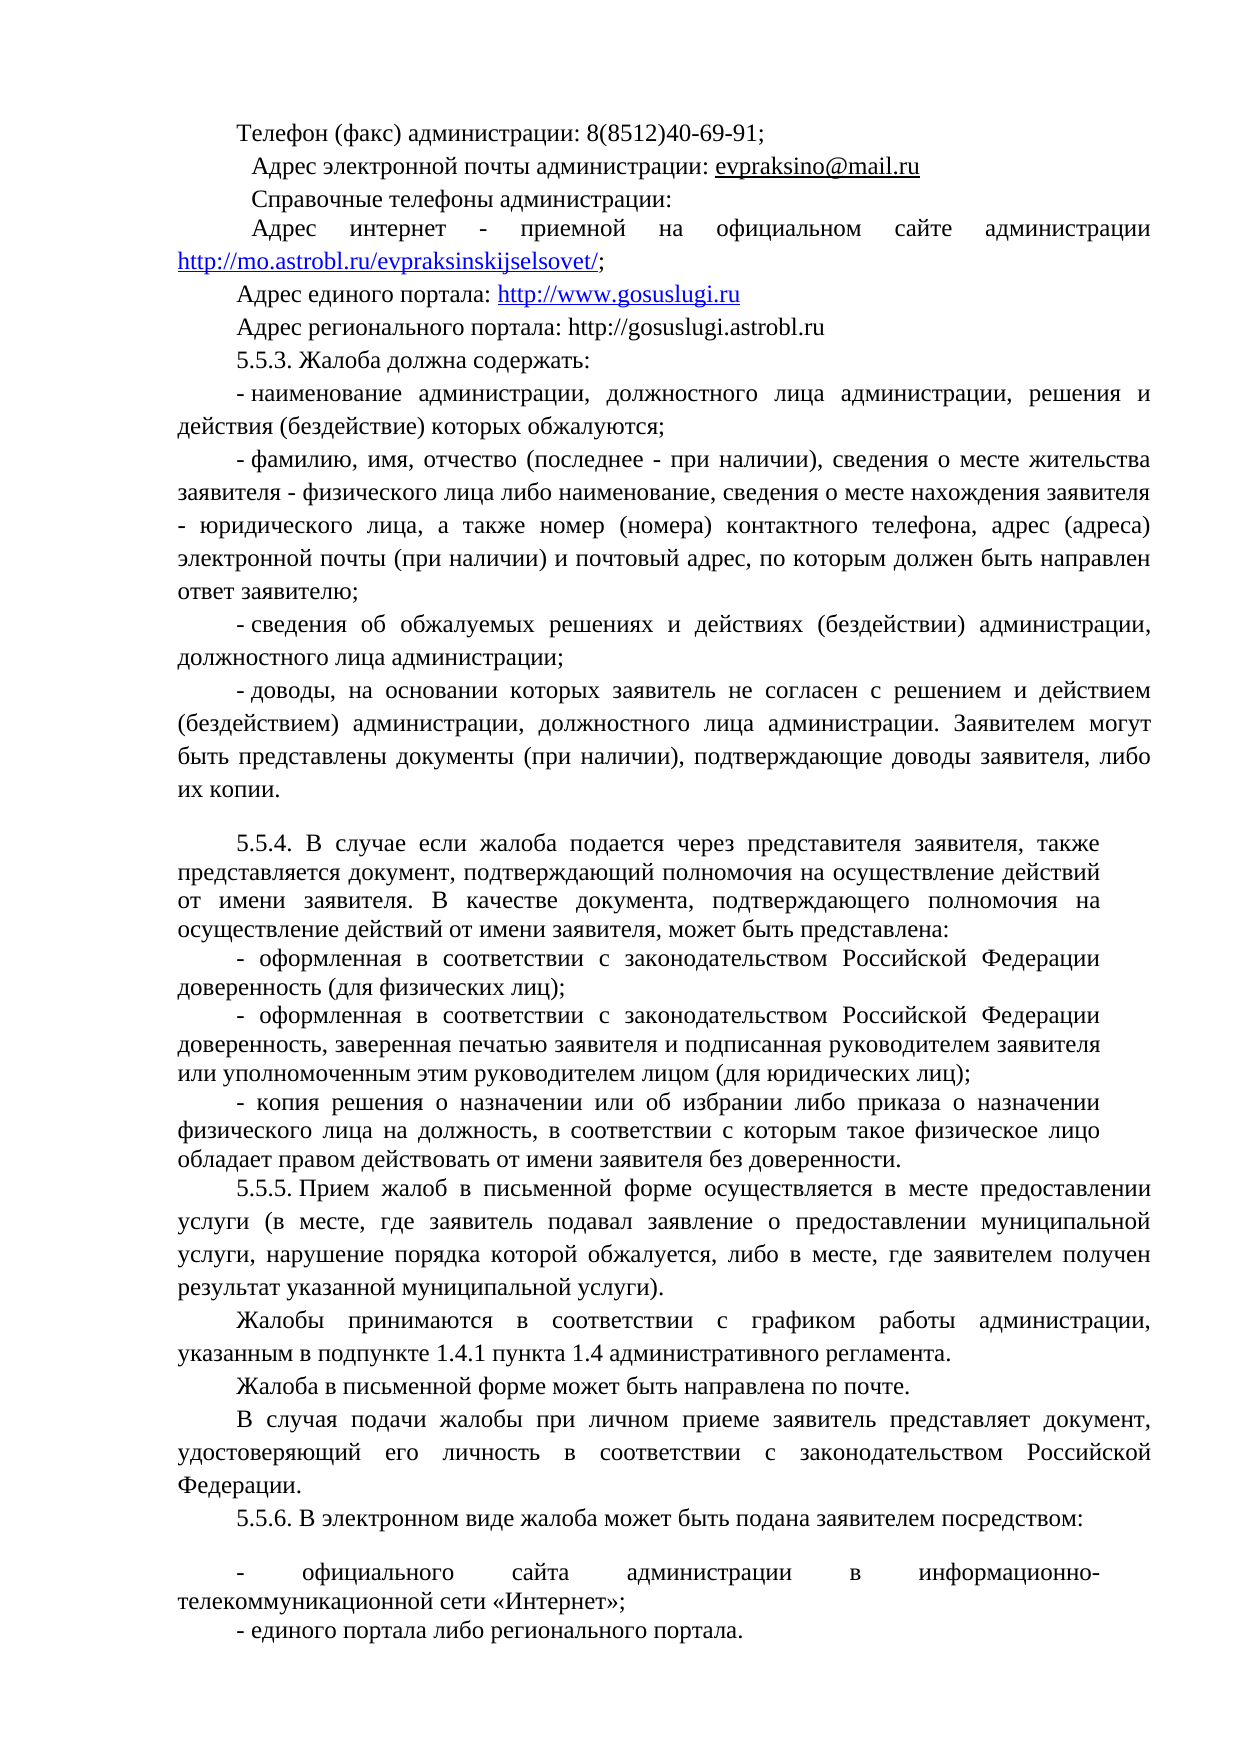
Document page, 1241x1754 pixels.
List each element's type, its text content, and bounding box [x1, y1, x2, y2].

text Справочные телефоны администрации: [177, 184, 1152, 213]
text - доводы, на основании которых заявитель не согласен с решением и действием (бездействием) администрации, должностного лица администрации. Заявителем могут быть представлены документы (при наличии), подтверждающие доводы заявителя, либо их копии. [177, 675, 1152, 803]
text Жалобы принимаются в соответствии с графиком работы администрации, указанным в подпункте 1.4.1 пункта 1.4 административного регламента. [177, 1305, 1152, 1367]
text - оформленная в соответствии с законодательством Российской Федерации доверенность (для физических лиц); [177, 943, 1101, 1001]
text 5.5.4. В случае если жалоба подается через представителя заявителя, также представляется документ, подтверждающий полномочия на осуществление действий от имени заявителя. В качестве документа, подтверждающего полномочия на осуществление действий от имени заявителя, может быть представлена: [177, 828, 1101, 943]
text Адрес регионального портала: http://gosuslugi.astrobl.ru [177, 312, 1152, 341]
text - копия решения о назначении или об избрании либо приказа о назначении физического лица на должность, в соответствии с которым такое физическое лицо обладает правом действовать от имени заявителя без доверенности. [177, 1087, 1101, 1173]
text - наименование администрации, должностного лица администрации, решения и действия (бездействие) которых обжалуются; [177, 378, 1152, 440]
text 5.5.6. В электронном виде жалоба может быть подана заявителем посредством: [177, 1503, 1152, 1532]
text Телефон (факс) администрации: 8(8512)40-69-91; [177, 118, 1152, 147]
text - сведения об обжалуемых решениях и действиях (бездействии) администрации, должностного лица администрации; [177, 609, 1152, 671]
text - единого портала либо регионального портала. [177, 1615, 1101, 1643]
text 5.5.3. Жалоба должна содержать: [177, 345, 1152, 374]
text - фамилию, имя, отчество (последнее - при наличии), сведения о месте жительства заявителя - физического лица либо наименование, сведения о месте нахождения заявителя - юридического лица, а также номер (номера) контактного телефона, адрес (адреса) электронной почты (при наличии) и почтовый адрес, по которым должен быть направлен ответ заявителю; [177, 444, 1152, 605]
text 5.5.5. Прием жалоб в письменной форме осуществляется в месте предоставлении услуги (в месте, где заявитель подавал заявление о предоставлении муниципальной услуги, нарушение порядка которой обжалуется, либо в месте, где заявителем получен результат указанной муниципальной услуги). [177, 1173, 1152, 1301]
text - оформленная в соответствии с законодательством Российской Федерации доверенность, заверенная печатью заявителя и подписанная руководителем заявителя или уполномоченным этим руководителем лицом (для юридических лиц); [177, 1001, 1101, 1087]
text Жалоба в письменной форме может быть направлена по почте. [177, 1371, 1152, 1400]
text Адрес единого портала: http://www.gosuslugi.ru [177, 279, 1152, 308]
text Адрес электронной почты администрации: evpraksino@mail.ru [177, 151, 1152, 180]
text В случая подачи жалобы при личном приеме заявитель представляет документ, удостоверяющий его личность в соответствии с законодательством Российской Федерации. [177, 1404, 1152, 1499]
text - официального сайта администрации в информационно-телекоммуникационной сети «Интернет»; [177, 1557, 1101, 1615]
text Адрес интернет - приемной на официальном сайте администрации http://mo.astrobl.ru/evpraksinskijselsovet/; [177, 213, 1152, 275]
